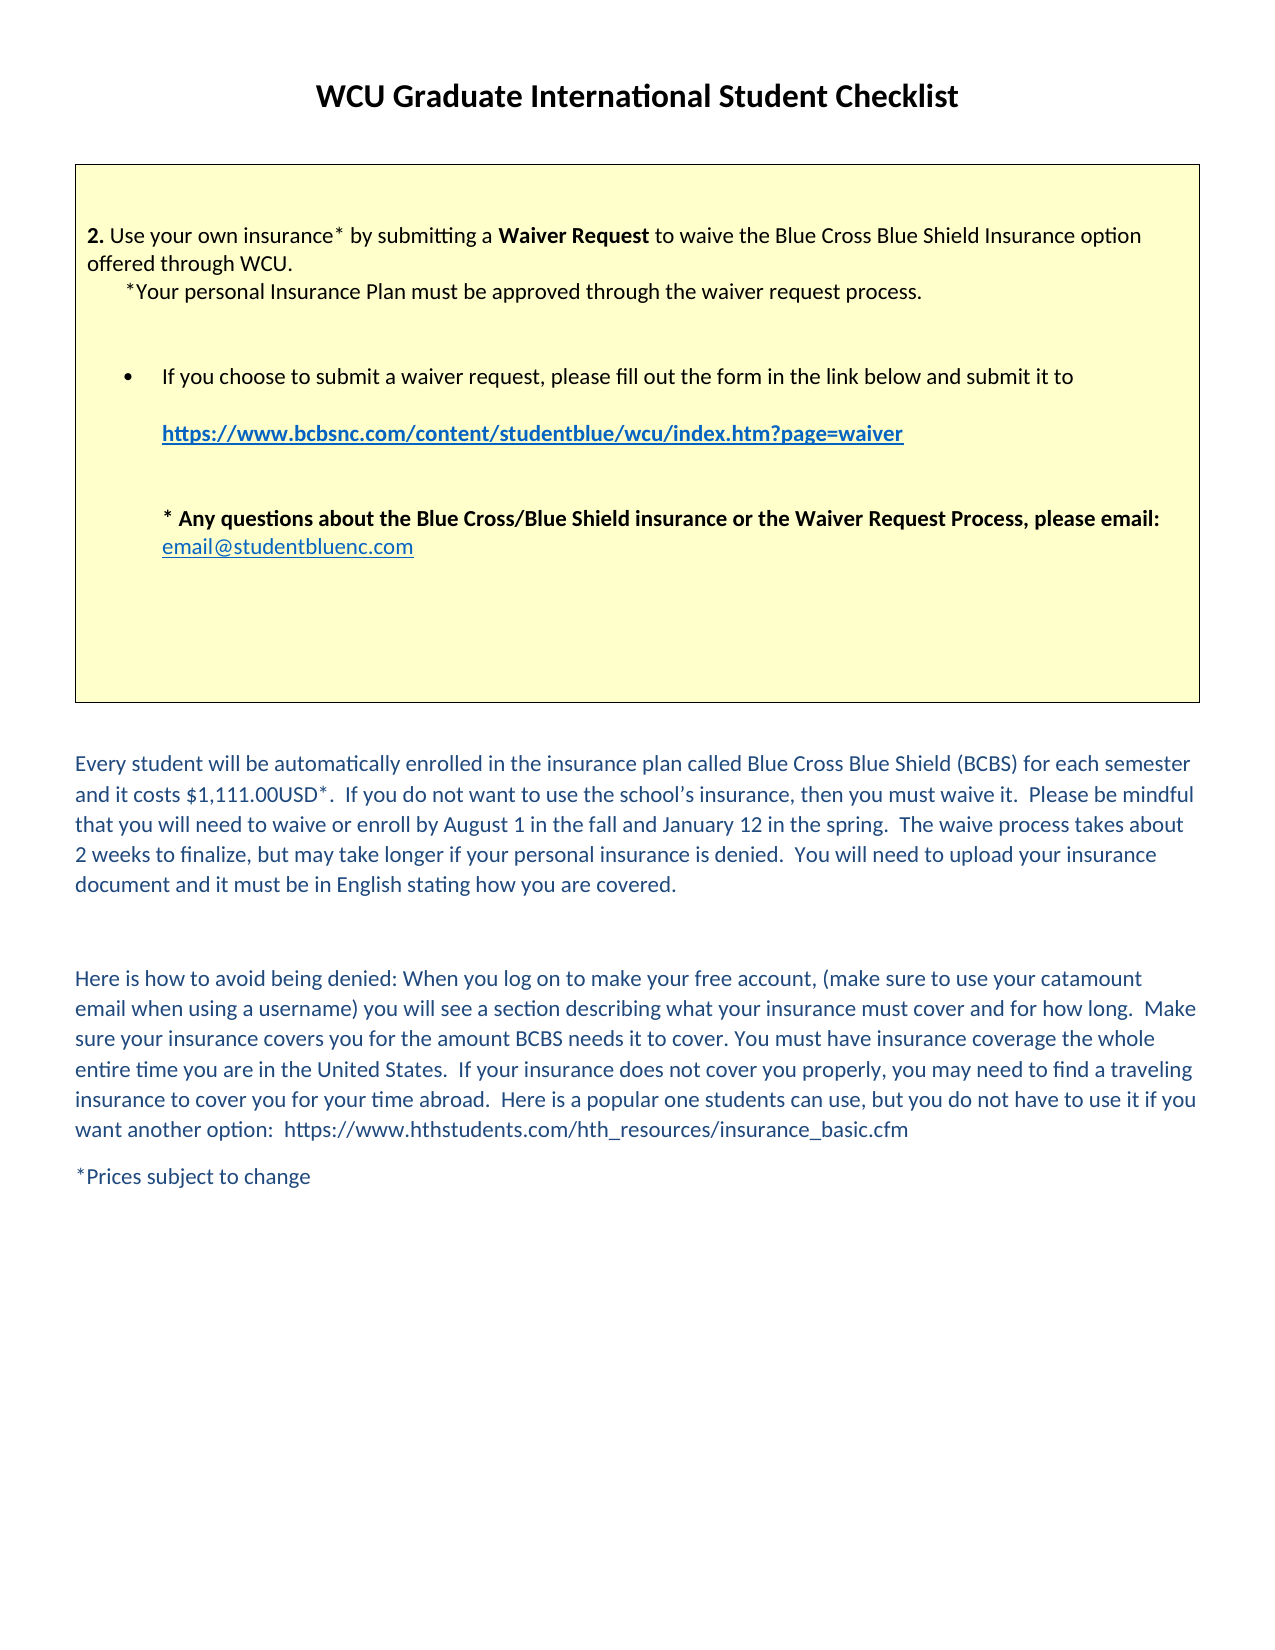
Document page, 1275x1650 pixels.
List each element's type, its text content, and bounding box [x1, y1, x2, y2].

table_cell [76, 165, 1199, 702]
text Here is how to avoid being denied: When you log on to make your free account, (make sure to use your catamount email when using a username) you will see a section describing what your insurance must cover and for how long. Make sure your insurance covers you for the amount BCBS needs it to cover. You must have insurance coverage the whole entire time you are in the United States. If your insurance does not cover you properly, you may need to find a traveling insurance to cover you for your time abroad. Here is a popular one students can use, but you do not have to use it if you want another option: https://www.hthstudents.com/hth_resources/insurance_basic.cfm [75, 964, 1200, 1143]
text Every student will be automatically enrolled in the insurance plan called Blue Cross Blue Shield (BCBS) for each semester and it costs $1,111.00USD*. If you do not want to use the school’s insurance, then you must waive it. Please be mindful that you will need to waive or enroll by August 1 in the fall and January 12 in the spring. The waive process takes about 2 weeks to finalize, but may take longer if your personal insurance is denied. You will need to upload your insurance document and it must be in English stating how you are covered. [75, 749, 1200, 898]
text *Prices subject to change [75, 1162, 1200, 1190]
